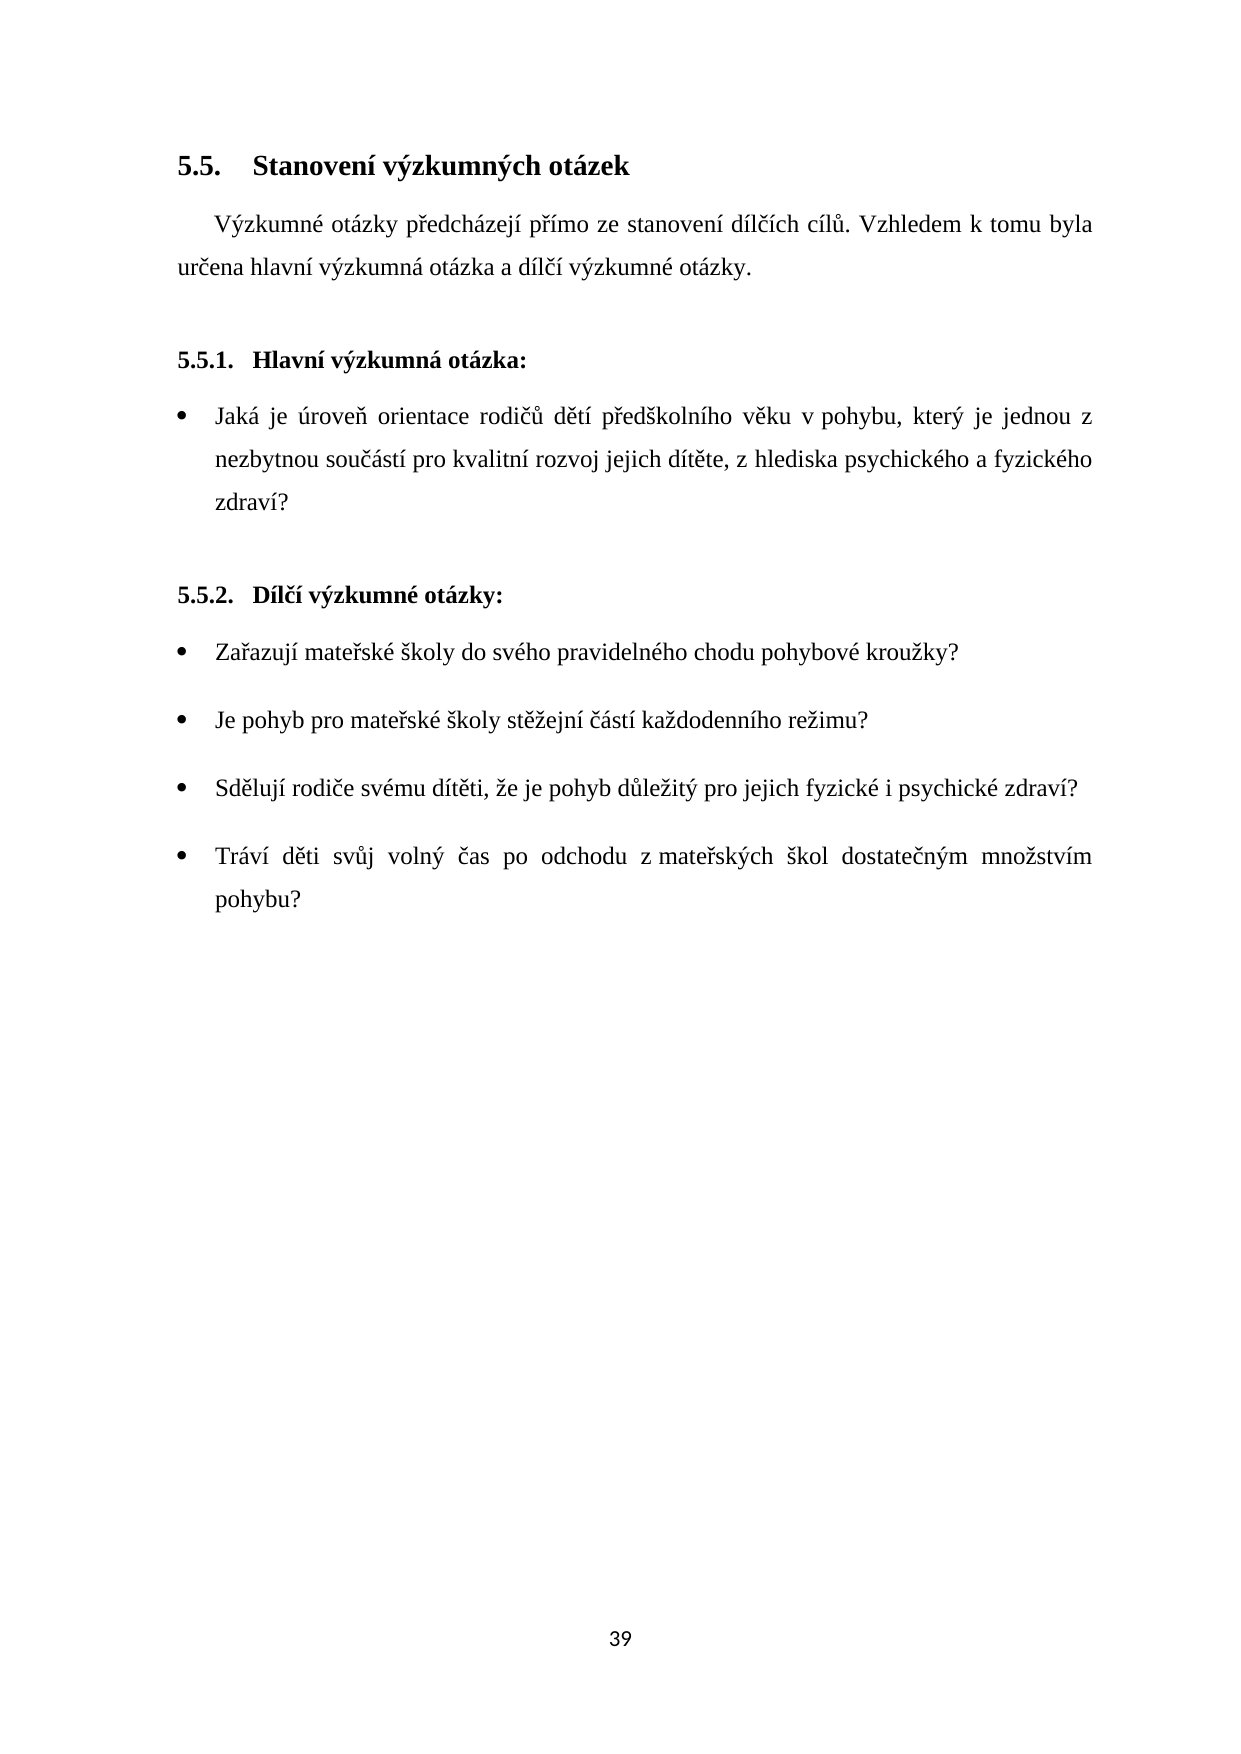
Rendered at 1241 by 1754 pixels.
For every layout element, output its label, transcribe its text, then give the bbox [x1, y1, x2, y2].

list Je pohyb pro mateřské školy stěžejní částí každodenního režimu? [177, 705, 1092, 733]
subtitle Stanovení výzkumných otázek [177, 148, 1092, 181]
list Jaká je úroveň orientace rodičů dětí předškolního věku v pohybu, který je jednou z nezbytnou součástí pro kvalitní rozvoj jejich dítěte, z hlediska psychického a fyzického zdraví? [177, 401, 1092, 516]
text Výzkumné otázky předcházejí přímo ze stanovení dílčích cílů. Vzhledem k tomu byla určena hlavní výzkumná otázka a dílčí výzkumné otázky. [177, 209, 1092, 281]
subtitle Dílčí výzkumné otázky: [177, 581, 1092, 609]
list Sdělují rodiče svému dítěti, že je pohyb důležitý pro jejich fyzické i psychické zdraví? [177, 773, 1092, 802]
list Tráví děti svůj volný čas po odchodu z mateřských škol dostatečným množstvím pohybu? [177, 841, 1092, 913]
subtitle Hlavní výzkumná otázka: [177, 345, 1092, 374]
list Zařazují mateřské školy do svého pravidelného chodu pohybové kroužky? [177, 637, 1092, 665]
